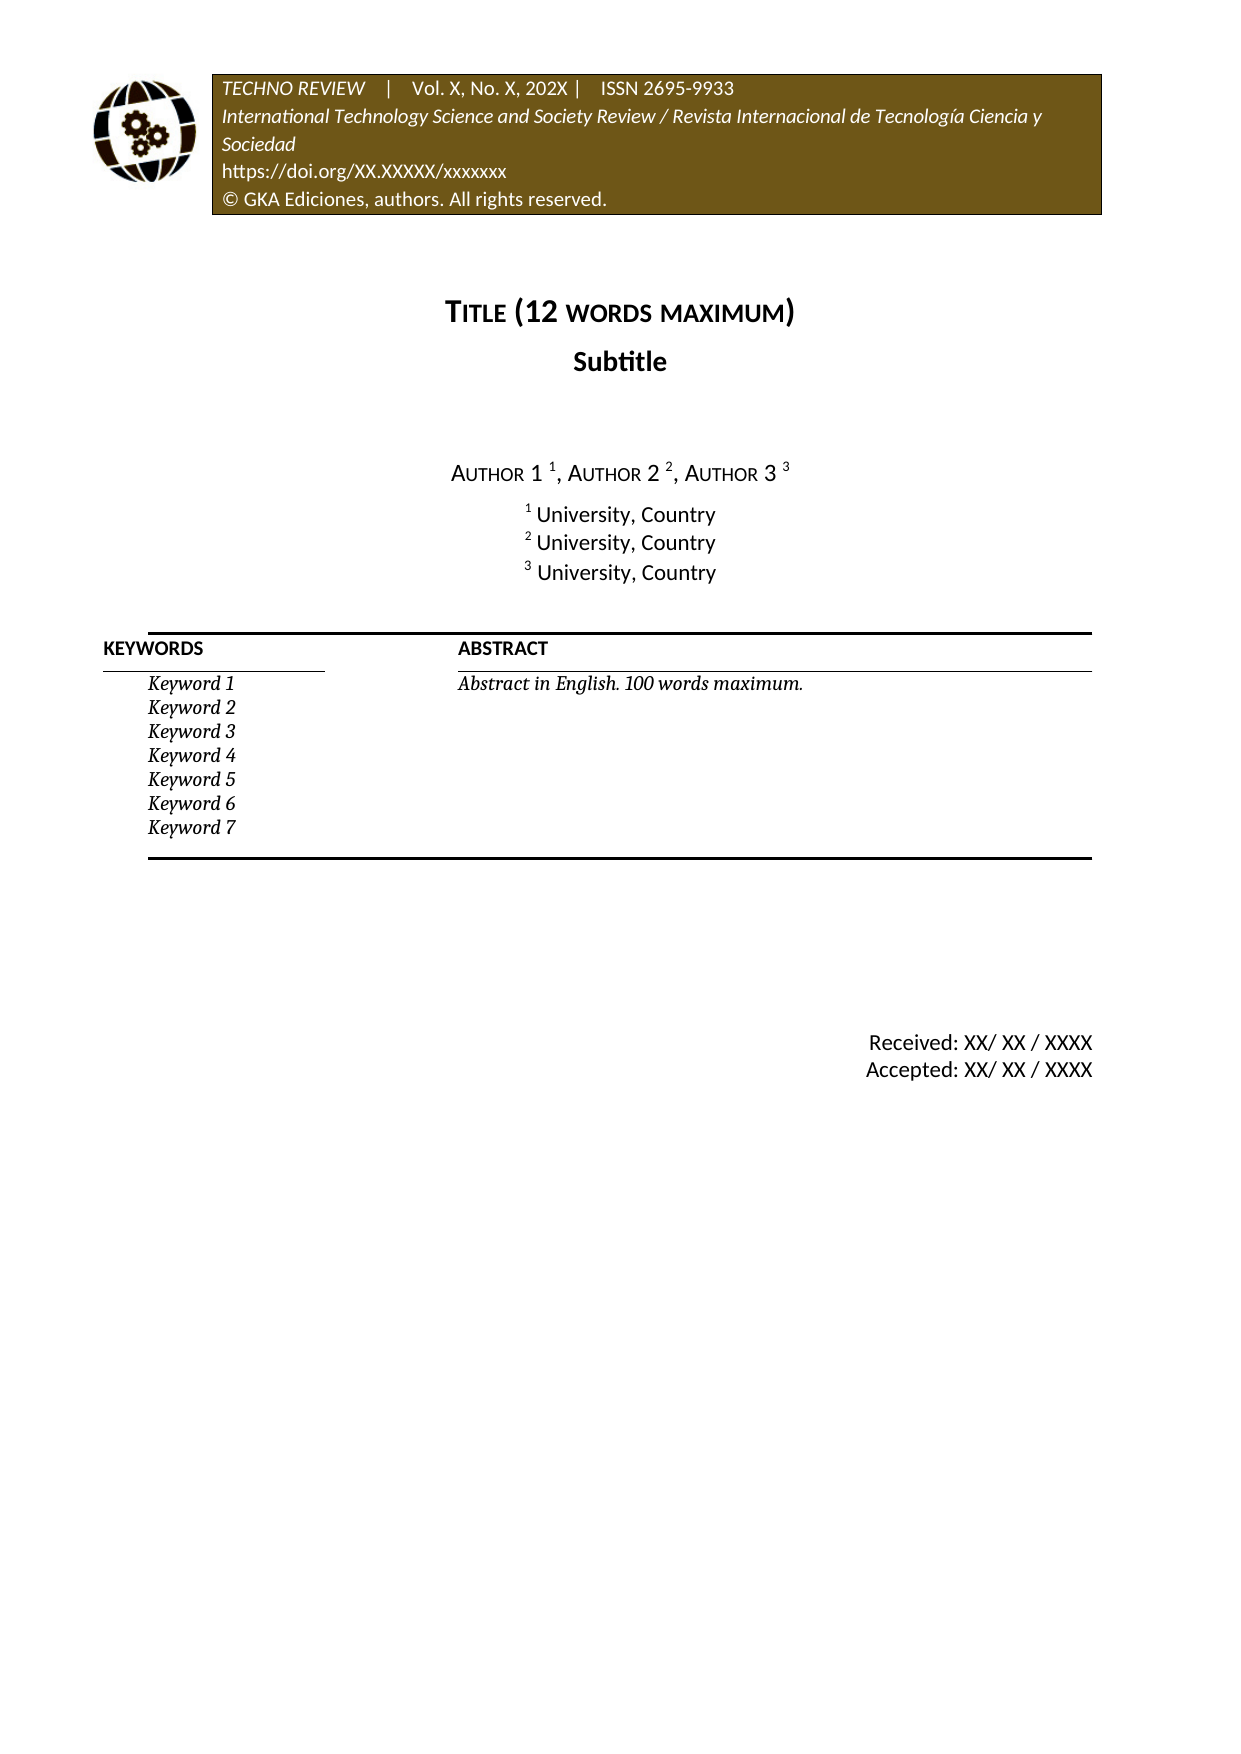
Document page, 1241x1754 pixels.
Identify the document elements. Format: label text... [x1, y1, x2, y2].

title Accepted: XX/ XX / XXXX [487, 1056, 1092, 1084]
picture [75, 65, 225, 202]
text Keyword 5 [148, 767, 384, 791]
text Keyword 3 [148, 719, 384, 743]
title Subtitle [148, 343, 1092, 378]
title 1 University, Country [148, 500, 1092, 528]
title Title (12 words maximum) [148, 289, 1092, 330]
text Keyword 6 [148, 791, 384, 815]
text ABSTRACT [458, 635, 1092, 671]
title 2 University, Country [148, 528, 1092, 556]
text Keyword 2 [148, 696, 384, 719]
text Abstract in English. 100 words maximum. [458, 672, 1092, 696]
text Keyword 4 [148, 743, 384, 767]
text KEYWORDS [103, 635, 325, 671]
title 3 University, Country [148, 556, 1092, 586]
text Keyword 7 [148, 815, 384, 839]
title Author 1 1, Author 2 2, Author 3 3 [148, 457, 1092, 487]
text Keyword 1 [148, 672, 384, 696]
title Received: XX/ XX / XXXX [487, 1028, 1092, 1056]
